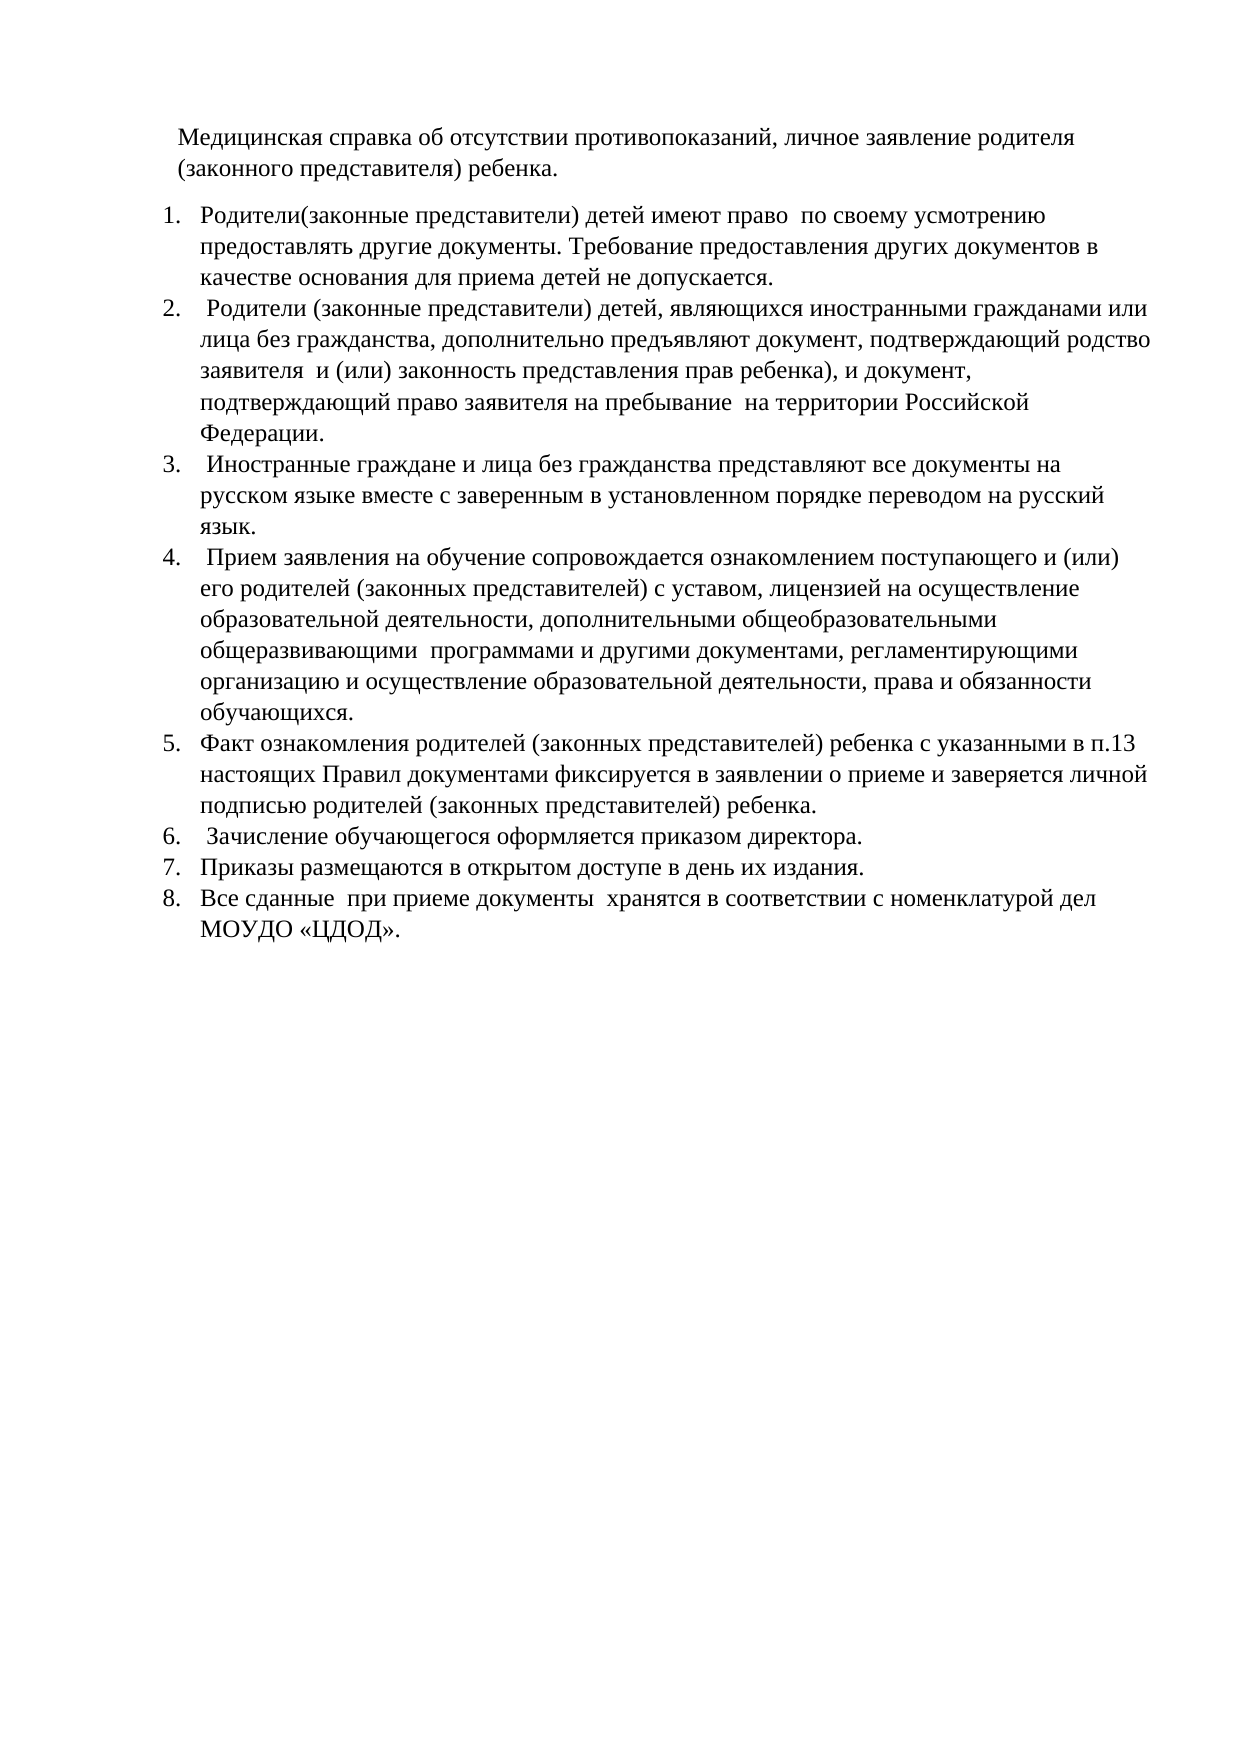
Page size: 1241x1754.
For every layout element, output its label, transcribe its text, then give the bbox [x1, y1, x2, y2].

list Родители (законные представители) детей, являющихся иностранными гражданами или лица без гражданства, дополнительно предъявляют документ, подтверждающий родство заявителя и (или) законность представления прав ребенка), и документ, подтверждающий право заявителя на пребывание на территории Российской Федерации. [162, 293, 1152, 446]
text Медицинская справка об отсутствии противопоказаний, личное заявление родителя (законного представителя) ребенка. [177, 122, 1152, 181]
list Прием заявления на обучение сопровождается ознакомлением поступающего и (или) его родителей (законных представителей) с уставом, лицензией на осуществление образовательной деятельности, дополнительными общеобразовательными общеразвивающими программами и другими документами, регламентирующими организацию и осуществление образовательной деятельности, права и обязанности обучающихся. [162, 542, 1152, 726]
list Зачисление обучающегося оформляется приказом директора. [162, 821, 1152, 850]
list Факт ознакомления родителей (законных представителей) ребенка с указанными в п.13 настоящих Правил документами фиксируется в заявлении о приеме и заверяется личной подписью родителей (законных представителей) ребенка. [162, 728, 1152, 819]
list Приказы размещаются в открытом доступе в день их издания. [162, 852, 1152, 881]
list Все сданные при приеме документы хранятся в соответствии с номенклатурой дел МОУДО «ЦДОД». [162, 883, 1152, 943]
list Родители(законные представители) детей имеют право по своему усмотрению предоставлять другие документы. Требование предоставления других документов в качестве основания для приема детей не допускается. [162, 200, 1152, 291]
list Иностранные граждане и лица без гражданства представляют все документы на русском языке вместе с заверенным в установленном порядке переводом на русский язык. [162, 449, 1152, 539]
